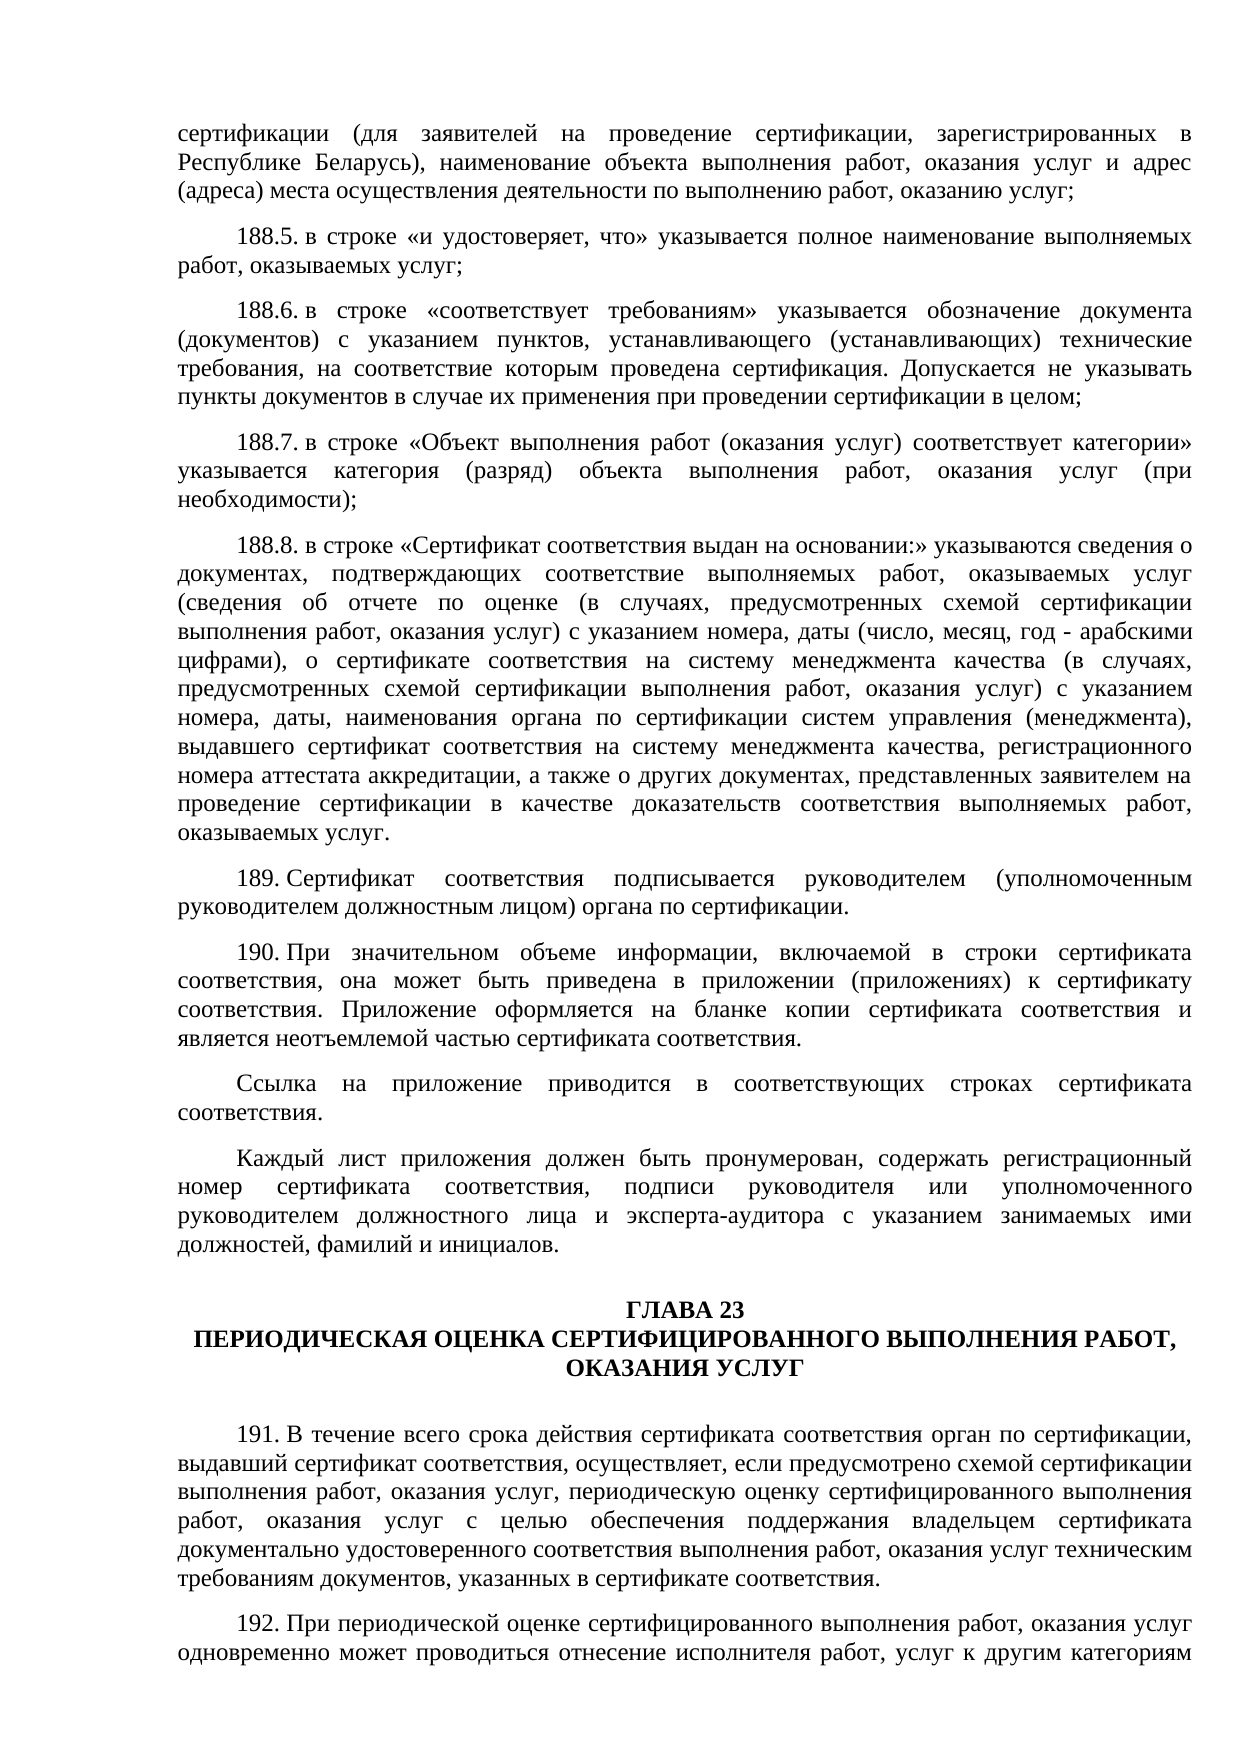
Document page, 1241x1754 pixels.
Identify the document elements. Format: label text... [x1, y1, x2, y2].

text 189. Сертификат соответствия подписывается руководителем (уполномоченным руководителем должностным лицом) органа по сертификации. [177, 863, 1193, 920]
text 188.6. в строке «соответствует требованиям» указывается обозначение документа (документов) с указанием пунктов, устанавливающего (устанавливающих) технические требования, на соответствие которым проведена сертификация. Допускается не указывать пункты документов в случае их применения при проведении сертификации в целом; [177, 295, 1193, 410]
text 188.7. в строке «Объект выполнения работ (оказания услуг) соответствует категории» указывается категория (разряд) объекта выполнения работ, оказания услуг (при необходимости); [177, 427, 1193, 513]
text ГЛАВА 23 ПЕРИОДИЧЕСКАЯ ОЦЕНКА СЕРТИФИЦИРОВАННОГО ВЫПОЛНЕНИЯ РАБОТ, ОКАЗАНИЯ УСЛУГ [177, 1295, 1193, 1381]
text 188.5. в строке «и удостоверяет, что» указывается полное наименование выполняемых работ, оказываемых услуг; [177, 221, 1193, 278]
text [177, 118, 1193, 204]
text Ссылка на приложение приводится в соответствующих строках сертификата соответствия. [177, 1068, 1193, 1126]
text 190. При значительном объеме информации, включаемой в строки сертификата соответствия, она может быть приведена в приложении (приложениях) к сертификату соответствия. Приложение оформляется на бланке копии сертификата соответствия и является неотъемлемой частью сертификата соответствия. [177, 937, 1193, 1052]
text Каждый лист приложения должен быть пронумерован, содержать регистрационный номер сертификата соответствия, подписи руководителя или уполномоченного руководителем должностного лица и эксперта-аудитора с указанием занимаемых ими должностей, фамилий и инициалов. [177, 1143, 1193, 1258]
text 191. В течение всего срока действия сертификата соответствия орган по сертификации, выдавший сертификат соответствия, осуществляет, если предусмотрено схемой сертификации выполнения работ, оказания услуг, периодическую оценку сертифицированного выполнения работ, оказания услуг с целью обеспечения поддержания владельцем сертификата документально удостоверенного соответствия выполнения работ, оказания услуг техническим требованиям документов, указанных в сертификате соответствия. [177, 1419, 1193, 1591]
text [177, 1608, 1193, 1666]
text 188.8. в строке «Сертификат соответствия выдан на основании:» указываются сведения о документах, подтверждающих соответствие выполняемых работ, оказываемых услуг (сведения об отчете по оценке (в случаях, предусмотренных схемой сертификации выполнения работ, оказания услуг) с указанием номера, даты (число, месяц, год - арабскими цифрами), о сертификате соответствия на систему менеджмента качества (в случаях, предусмотренных схемой сертификации выполнения работ, оказания услуг) с указанием номера, даты, наименования органа по сертификации систем управления (менеджмента), выдавшего сертификат соответствия на систему менеджмента качества, регистрационного номера аттестата аккредитации, а также о других документах, представленных заявителем на проведение сертификации в качестве доказательств соответствия выполняемых работ, оказываемых услуг. [177, 530, 1193, 846]
